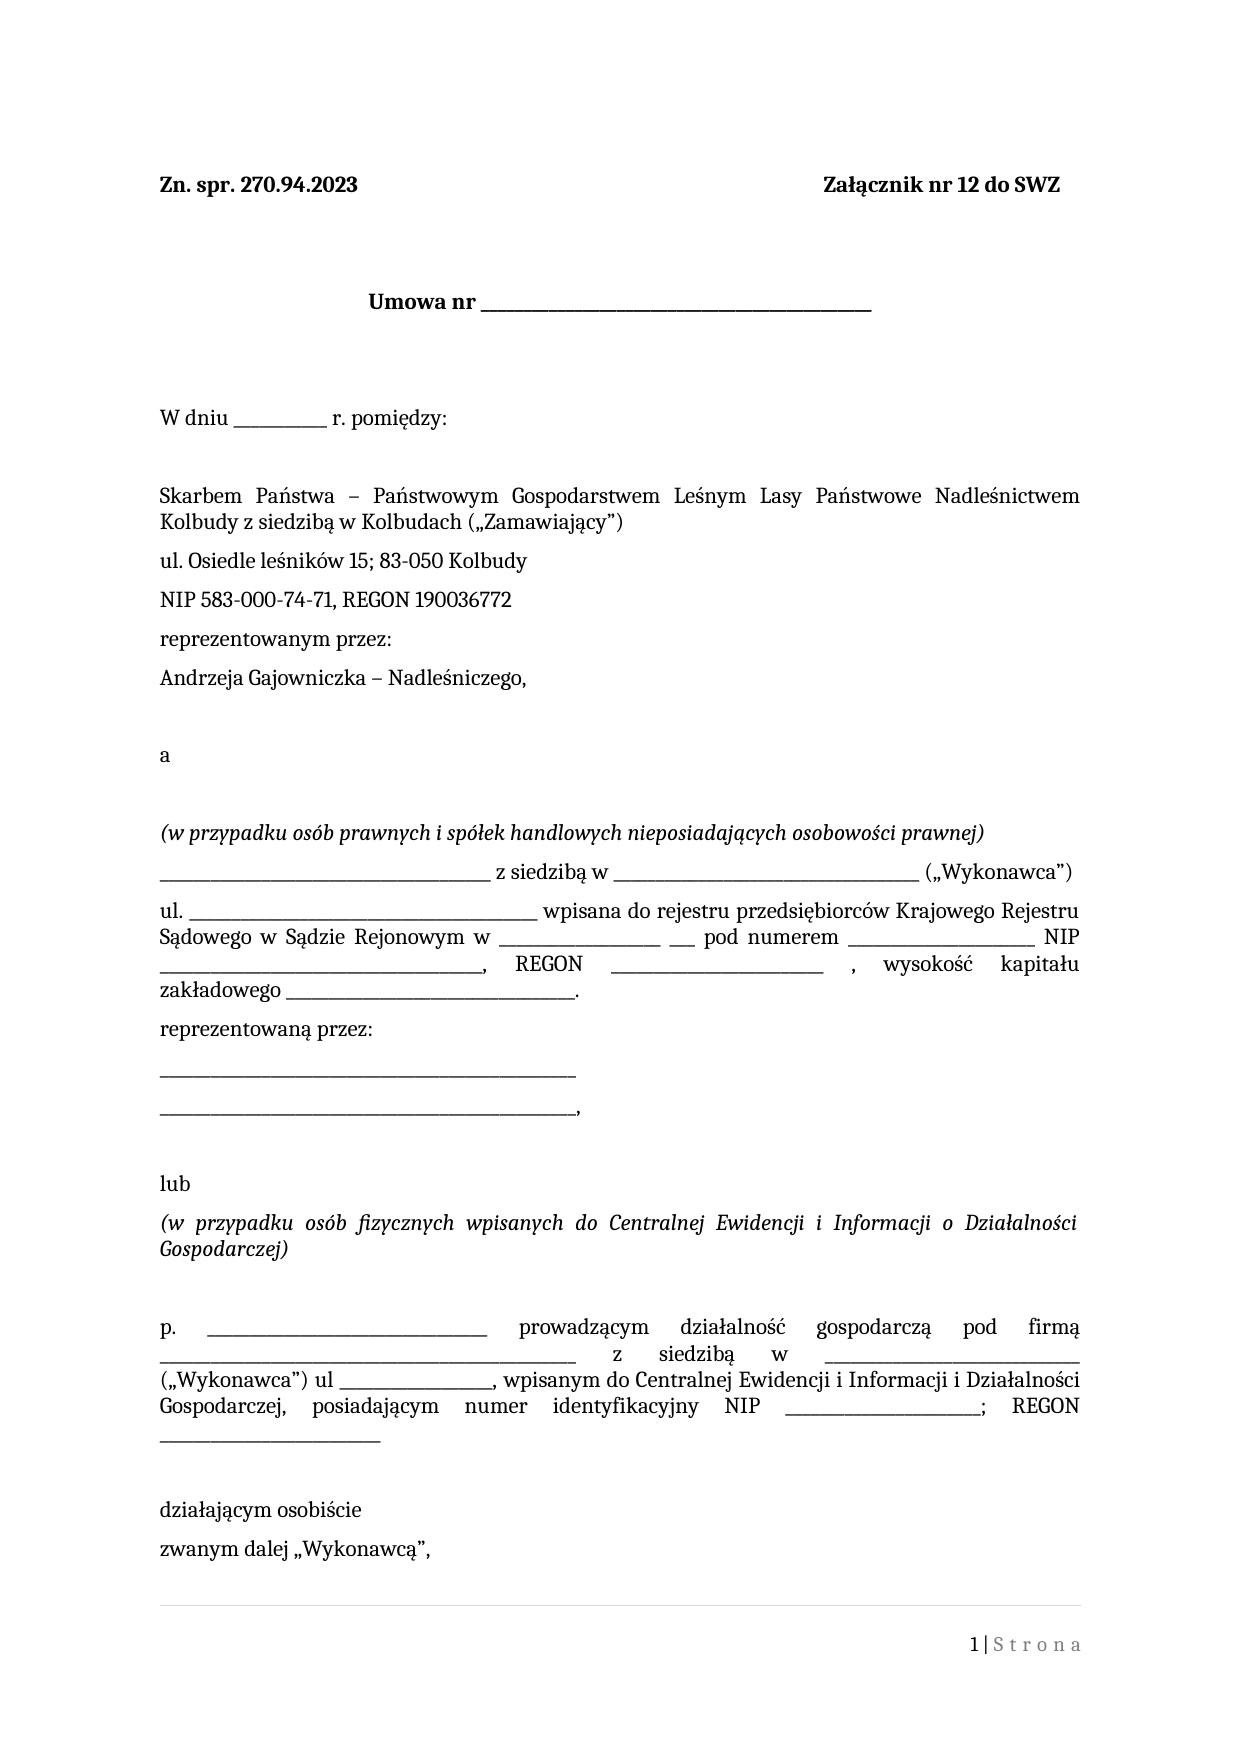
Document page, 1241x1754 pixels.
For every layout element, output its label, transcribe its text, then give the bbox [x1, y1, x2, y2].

text reprezentowanym przez: [159, 626, 1081, 652]
text ul. _________________________________________ wpisana do rejestru przedsiębiorców Krajowego Rejestru Sądowego w Sądzie Rejonowym w ___________________ ___ pod numerem ______________________ NIP ______________________________________, REGON _________________________ , wysokość kapitału zakładowego __________________________________. [159, 898, 1081, 1003]
text _________________________________________________, [159, 1093, 1081, 1120]
text reprezentowaną przez: [159, 1016, 1081, 1042]
text W dniu ___________ r. pomiędzy: [159, 405, 1081, 431]
text działającym osobiście [159, 1497, 1081, 1523]
text lub [159, 1171, 1081, 1197]
text _______________________________________ z siedzibą w ____________________________________ („Wykonawca”) [159, 859, 1081, 885]
text a [159, 742, 1081, 769]
text _________________________________________________ [159, 1054, 1081, 1081]
text p. _________________________________ prowadzącym działalność gospodarczą pod firmą _________________________________________________ z siedzibą w ______________________________ („Wykonawca”) ul __________________, wpisanym do Centralnej Ewidencji i Informacji i Działalności Gospodarczej, posiadającym numer identyfikacyjny NIP _______________________; REGON __________________________ [159, 1314, 1081, 1446]
text (w przypadku osób prawnych i spółek handlowych nieposiadających osobowości prawnej) [159, 820, 1081, 846]
text Umowa nr ______________________________________________ [159, 288, 1081, 315]
text Skarbem Państwa – Państwowym Gospodarstwem Leśnym Lasy Państwowe Nadleśnictwem Kolbudy z siedzibą w Kolbudach („Zamawiający”) [159, 483, 1081, 536]
text Zn. spr. 270.94.2023 Załącznik nr 12 do SWZ [159, 172, 1081, 198]
text zwanym dalej „Wykonawcą”, [159, 1536, 1081, 1562]
text ul. Osiedle leśników 15; 83-050 Kolbudy [159, 548, 1081, 574]
text Andrzeja Gajowniczka – Nadleśniczego, [159, 664, 1081, 691]
text NIP 583-000-74-71, REGON 190036772 [159, 587, 1081, 613]
text (w przypadku osób fizycznych wpisanych do Centralnej Ewidencji i Informacji o Działalności Gospodarczej) [159, 1210, 1081, 1263]
